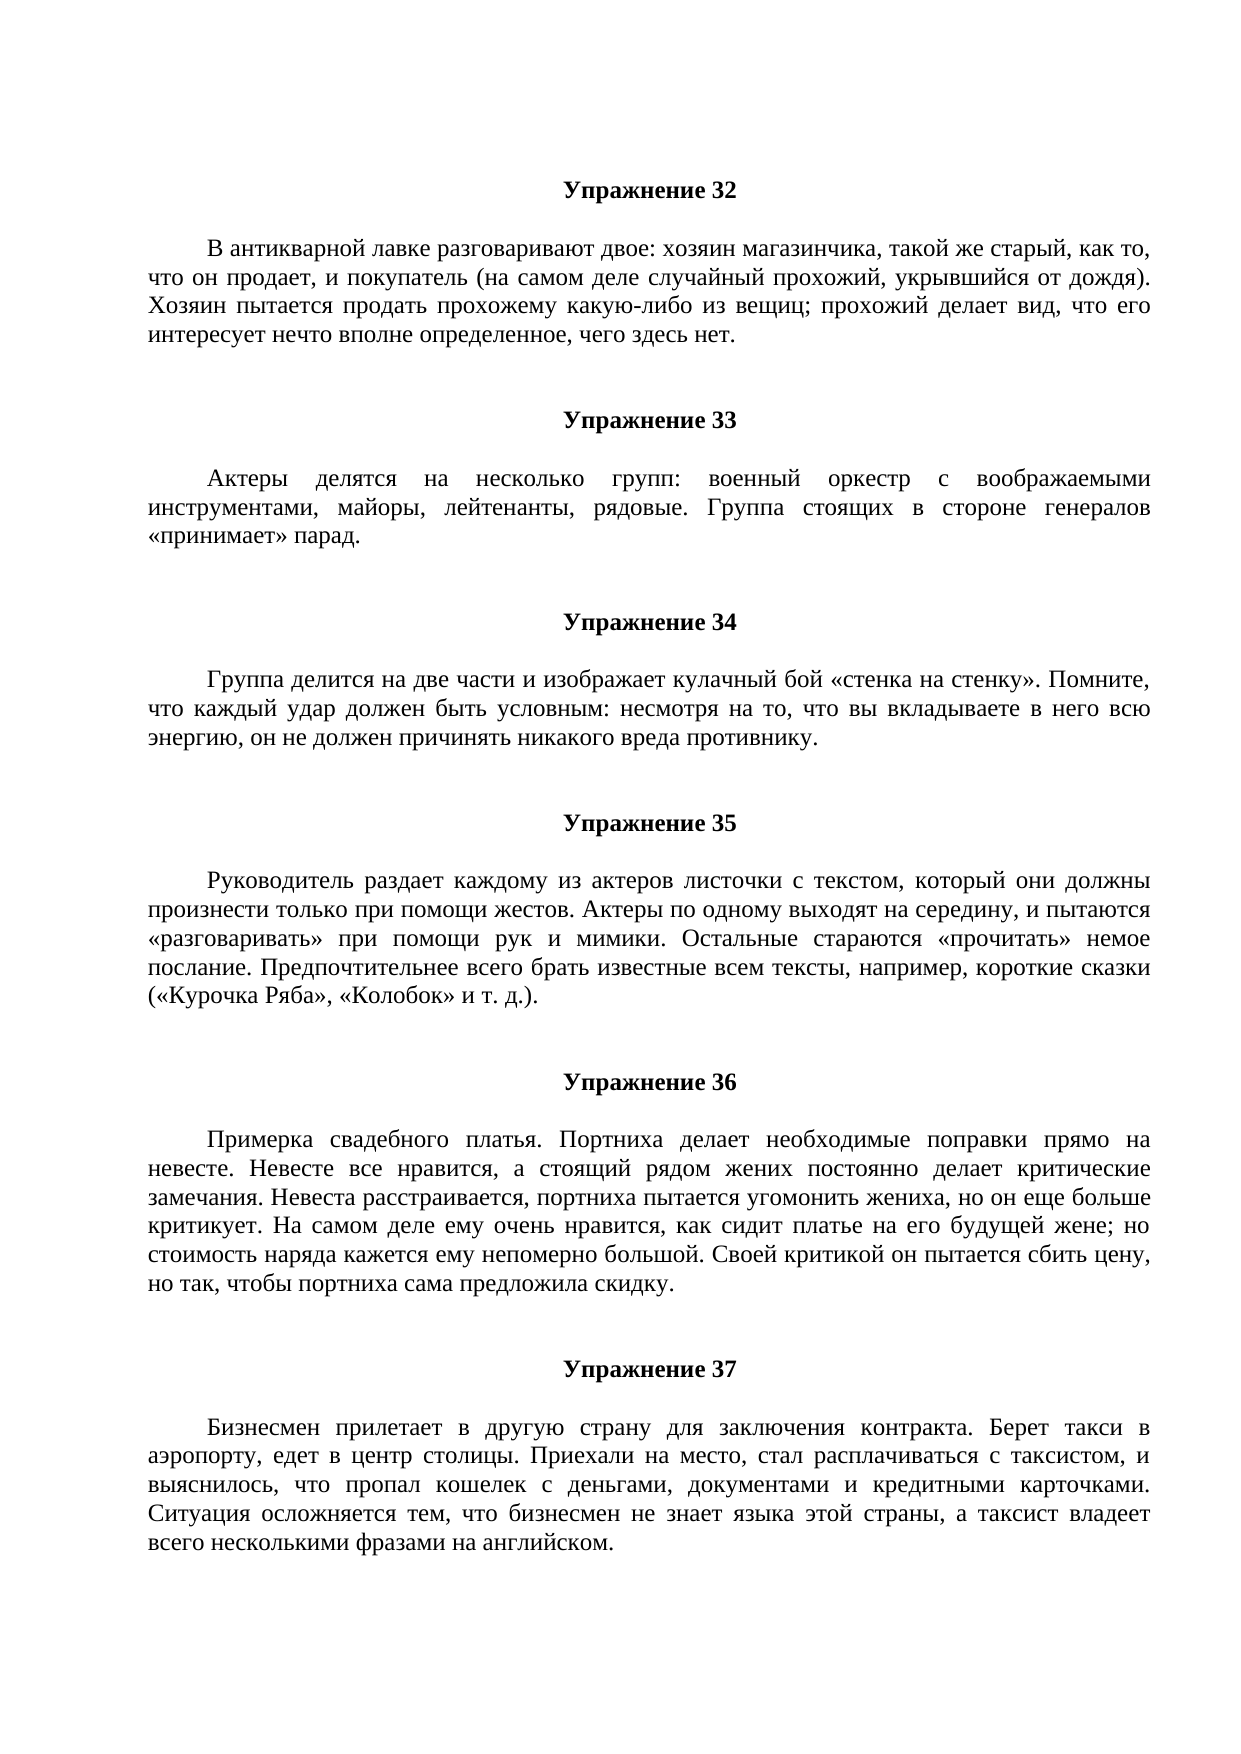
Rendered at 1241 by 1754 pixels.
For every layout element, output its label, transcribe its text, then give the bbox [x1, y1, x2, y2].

subtitle Упражнение 35 [148, 808, 1152, 837]
subtitle Упражнение 33 [148, 406, 1152, 434]
text Руководитель раздает каждому из актеров листочки с текстом, который они должны произнести только при помощи жестов. Актеры по одному выходят на середину, и пытаются «разговаривать» при помощи рук и мимики. Остальные стараются «прочитать» немое послание. Предпочтительнее всего брать известные всем тексты, например, короткие сказки («Курочка Ряба», «Колобок» и т. д.). [148, 866, 1152, 1009]
text Примерка свадебного платья. Портниха делает необходимые поправки прямо на невесте. Невесте все нравится, а стоящий рядом жених постоянно делает критические замечания. Невеста расстраивается, портниха пытается угомонить жениха, но он еще больше критикует. На самом деле ему очень нравится, как сидит платье на его будущей жене; но стоимость наряда кажется ему непомерно большой. Своей критикой он пытается сбить цену, но так, чтобы портниха сама предложила скидку. [148, 1124, 1152, 1297]
subtitle Упражнение 32 [148, 176, 1152, 204]
text В антикварной лавке разговаривают двое: хозяин магазинчика, такой же старый, как то, что он продает, и покупатель (на самом деле случайный прохожий, укрывшийся от дождя). Хозяин пытается продать прохожему какую-либо из вещиц; прохожий делает вид, что его интересует нечто вполне определенное, чего здесь нет. [148, 233, 1152, 348]
text Актеры делятся на несколько групп: военный оркестр с воображаемыми инструментами, майоры, лейтенанты, рядовые. Группа стоящих в стороне генералов «принимает» парад. [148, 463, 1152, 549]
subtitle Упражнение 37 [148, 1354, 1152, 1383]
text Группа делится на две части и изображает кулачный бой «стенка на стенку». Помните, что каждый удар должен быть условным: несмотря на то, что вы вкладываете в него всю энергию, он не должен причинять никакого вреда противнику. [148, 664, 1152, 751]
text Бизнесмен прилетает в другую страну для заключения контракта. Берет такси в аэропорту, едет в центр столицы. Приехали на место, стал расплачиваться с таксистом, и выяснилось, что пропал кошелек с деньгами, документами и кредитными карточками. Ситуация осложняется тем, что бизнесмен не знает языка этой страны, а таксист владеет всего несколькими фразами на английском. [148, 1412, 1152, 1556]
subtitle Упражнение 34 [148, 607, 1152, 636]
subtitle Упражнение 36 [148, 1067, 1152, 1096]
